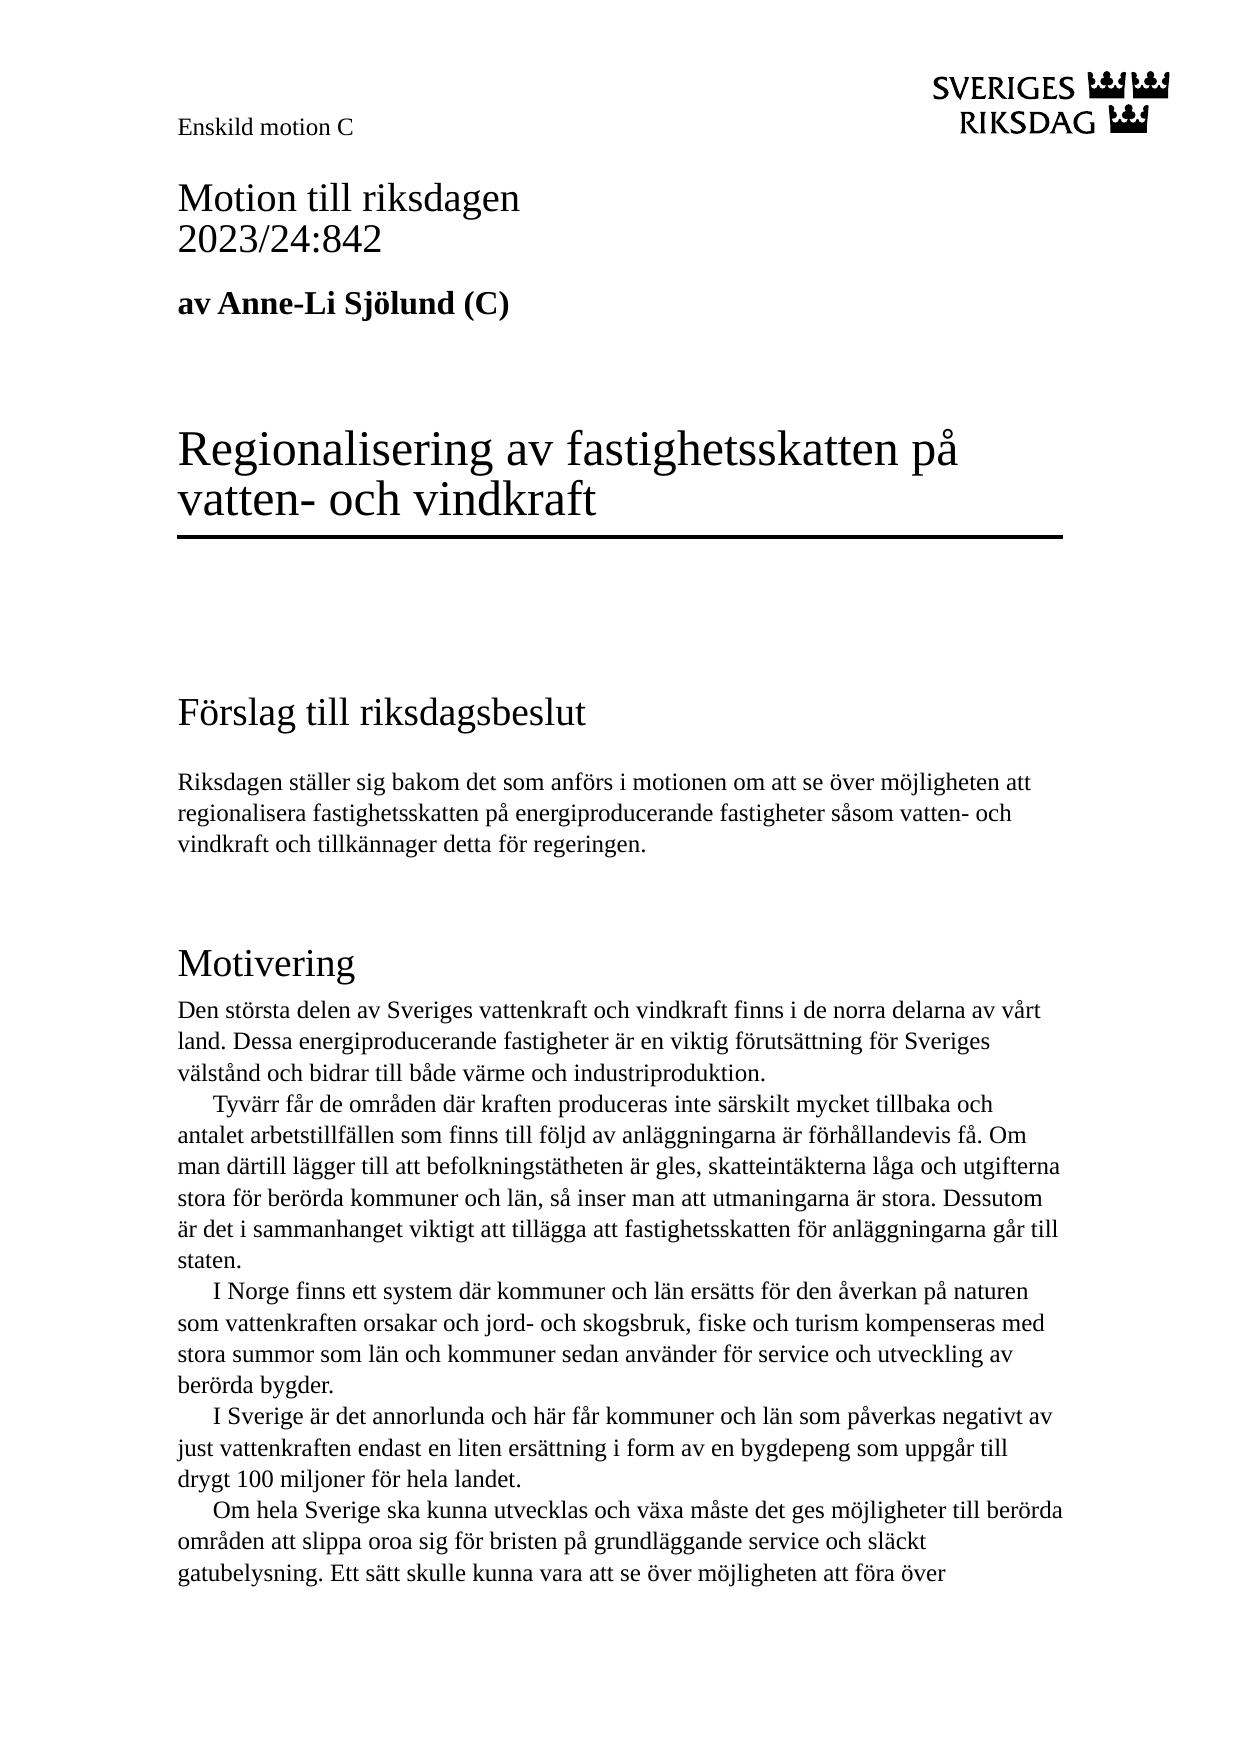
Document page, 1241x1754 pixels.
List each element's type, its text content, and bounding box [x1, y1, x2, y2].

text I Sverige är det annorlunda och här får kommuner och län som påverkas negativt av just vattenkraften endast en liten ersättning i form av en bygdepeng som uppgår till drygt 100 miljoner för hela landet. [177, 1399, 1063, 1493]
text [177, 1493, 1063, 1586]
text I Norge finns ett system där kommuner och län ersätts för den åverkan på naturen som vattenkraften orsakar och jord- och skogsbruk, fiske och turism kompenseras med stora summor som län och kommuner sedan använder för service och utveckling av berörda bygder. [177, 1274, 1063, 1399]
text Tyvärr får de områden där kraften produceras inte särskilt mycket tillbaka och antalet arbetstillfällen som finns till följd av anläggningarna är förhållandevis få. Om man därtill lägger till att befolkningstätheten är gles, skatteintäkterna låga och utgifterna stora för berörda kommuner och län, så inser man att utmaningarna är stora. Dessutom är det i sammanhanget viktigt att tillägga att fastighetsskatten för anläggningarna går till staten. [177, 1086, 1063, 1274]
text Den största delen av Sveriges vattenkraft och vindkraft finns i de norra delarna av vårt land. Dessa energiproducerande fastigheter är en viktig förutsättning för Sveriges välstånd och bidrar till både värme och industriproduktion. [177, 993, 1063, 1086]
